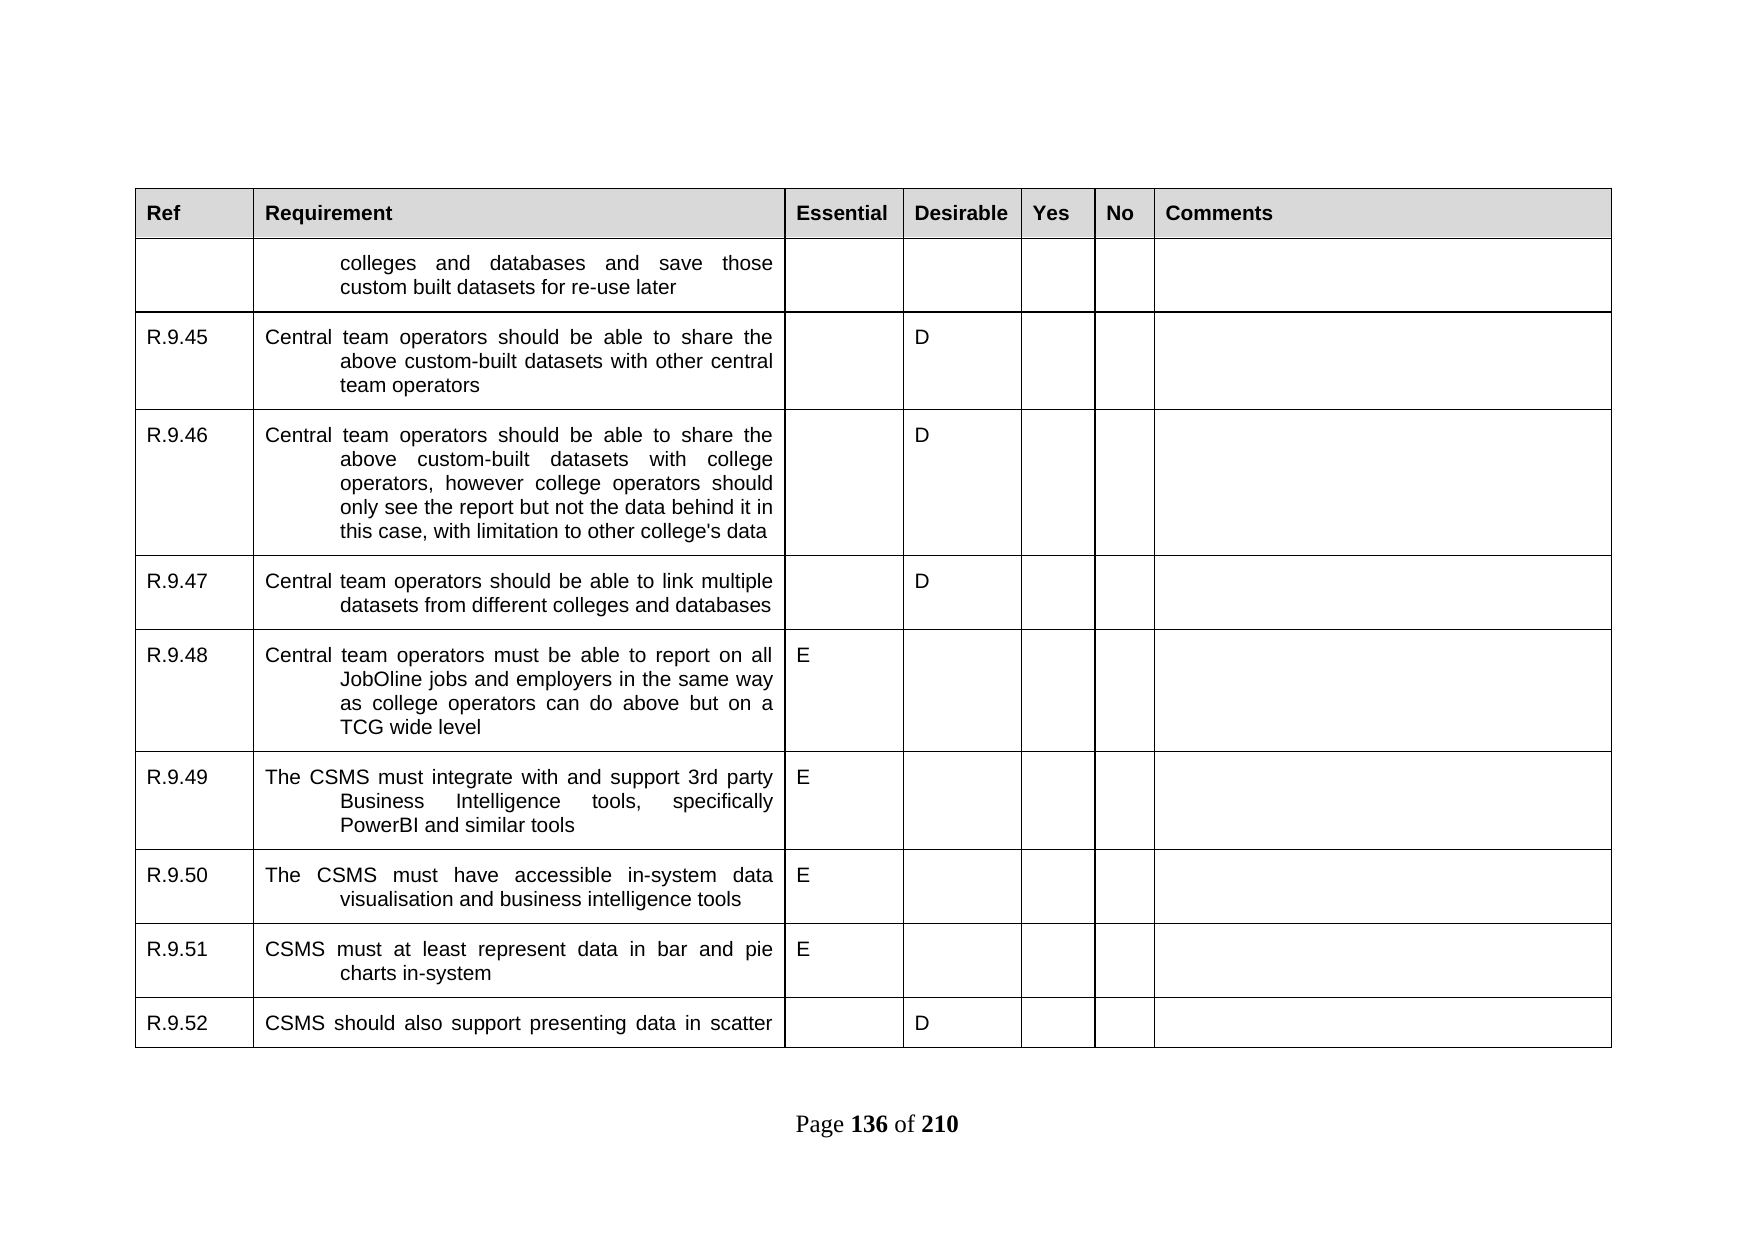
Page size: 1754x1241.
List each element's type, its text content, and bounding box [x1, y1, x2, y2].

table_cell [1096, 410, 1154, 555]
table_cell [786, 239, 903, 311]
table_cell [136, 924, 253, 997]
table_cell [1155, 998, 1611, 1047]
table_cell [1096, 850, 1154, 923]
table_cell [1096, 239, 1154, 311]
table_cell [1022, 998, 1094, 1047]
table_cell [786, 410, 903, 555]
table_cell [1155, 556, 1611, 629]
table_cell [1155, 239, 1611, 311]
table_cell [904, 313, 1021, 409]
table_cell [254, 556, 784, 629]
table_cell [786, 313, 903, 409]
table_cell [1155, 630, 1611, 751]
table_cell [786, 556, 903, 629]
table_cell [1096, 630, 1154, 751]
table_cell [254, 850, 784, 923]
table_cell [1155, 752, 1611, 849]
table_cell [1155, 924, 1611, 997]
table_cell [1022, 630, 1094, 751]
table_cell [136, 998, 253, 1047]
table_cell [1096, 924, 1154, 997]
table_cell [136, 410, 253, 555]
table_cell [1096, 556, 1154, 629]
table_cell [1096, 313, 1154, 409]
table_header No [1096, 189, 1154, 237]
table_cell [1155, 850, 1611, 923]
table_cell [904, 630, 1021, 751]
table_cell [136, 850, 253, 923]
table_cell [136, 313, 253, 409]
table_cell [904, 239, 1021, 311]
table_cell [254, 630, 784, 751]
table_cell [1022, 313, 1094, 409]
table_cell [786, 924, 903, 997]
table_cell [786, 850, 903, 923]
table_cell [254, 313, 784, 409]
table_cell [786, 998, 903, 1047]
table_header Essential [786, 189, 903, 237]
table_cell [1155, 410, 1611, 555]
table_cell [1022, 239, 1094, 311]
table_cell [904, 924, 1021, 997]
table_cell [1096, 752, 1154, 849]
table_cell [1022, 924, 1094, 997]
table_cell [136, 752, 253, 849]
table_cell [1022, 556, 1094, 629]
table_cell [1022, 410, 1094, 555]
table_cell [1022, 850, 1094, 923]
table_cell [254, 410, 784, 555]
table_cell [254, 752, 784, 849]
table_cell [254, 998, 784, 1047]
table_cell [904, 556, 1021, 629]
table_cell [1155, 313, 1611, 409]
table_header Desirable [904, 189, 1021, 237]
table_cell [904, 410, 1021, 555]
table_header Comments [1155, 189, 1611, 237]
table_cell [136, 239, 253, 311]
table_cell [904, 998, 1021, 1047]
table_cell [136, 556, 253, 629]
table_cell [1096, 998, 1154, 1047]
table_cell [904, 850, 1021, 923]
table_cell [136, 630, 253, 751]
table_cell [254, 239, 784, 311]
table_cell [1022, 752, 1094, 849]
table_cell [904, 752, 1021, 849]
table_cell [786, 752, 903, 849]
table_header Ref [136, 189, 253, 237]
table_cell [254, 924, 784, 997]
table_header Requirement [254, 189, 784, 237]
table_header Yes [1022, 189, 1094, 237]
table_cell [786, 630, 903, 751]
